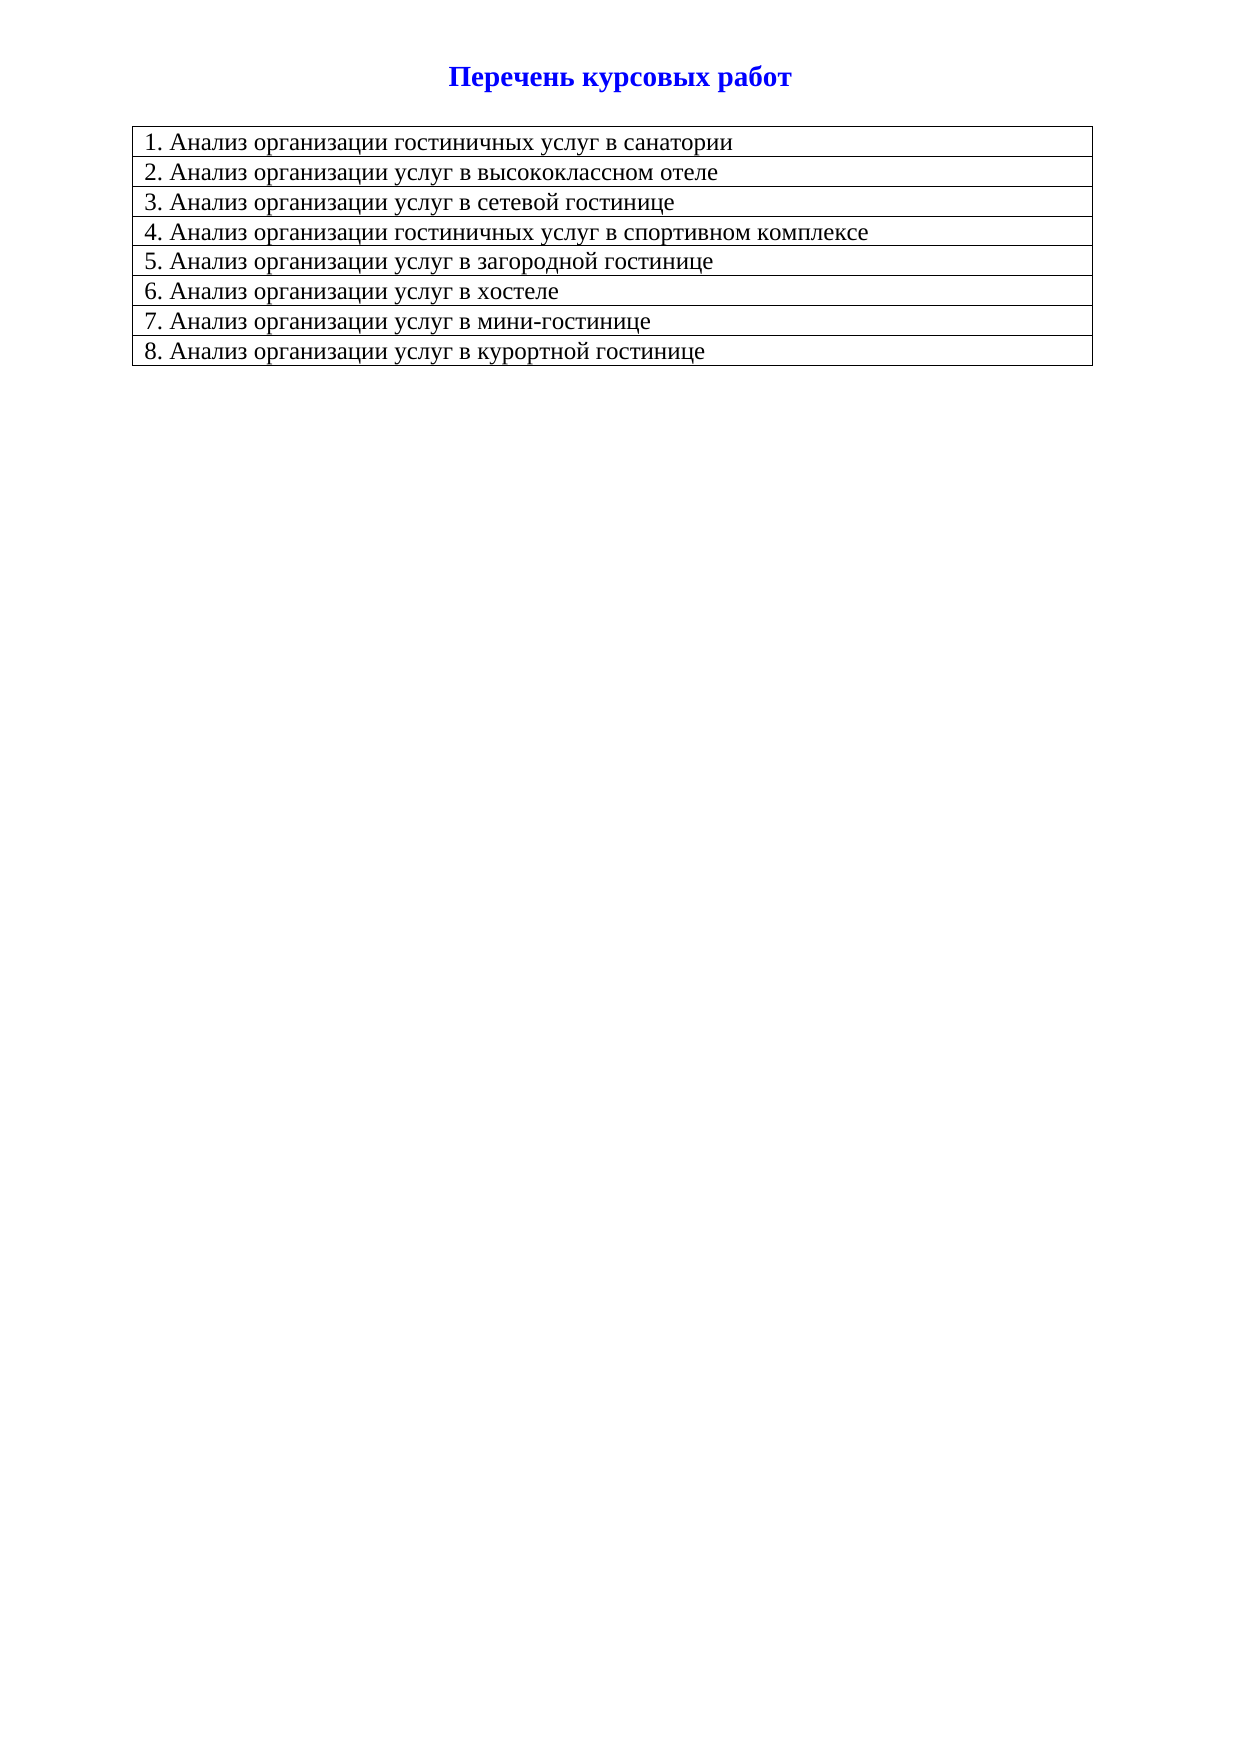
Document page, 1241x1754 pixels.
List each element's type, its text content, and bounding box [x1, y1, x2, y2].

table_header 1. Анализ организации гостиничных услуг в санатории [133, 127, 1092, 156]
table_cell 7. Анализ организации услуг в мини-гостинице [133, 306, 1092, 335]
table_cell 2. Анализ организации услуг в высококлассном отеле [133, 157, 1092, 186]
table_cell 8. Анализ организации услуг в курортной гостинице [133, 336, 1092, 364]
text Перечень курсовых работ [59, 59, 1181, 93]
table_cell 4. Анализ организации гостиничных услуг в спортивном комплексе [133, 217, 1092, 245]
table_cell 5. Анализ организации услуг в загородной гостинице [133, 246, 1092, 275]
table_cell 6. Анализ организации услуг в хостеле [133, 276, 1092, 305]
table_cell 3. Анализ организации услуг в сетевой гостинице [133, 187, 1092, 216]
